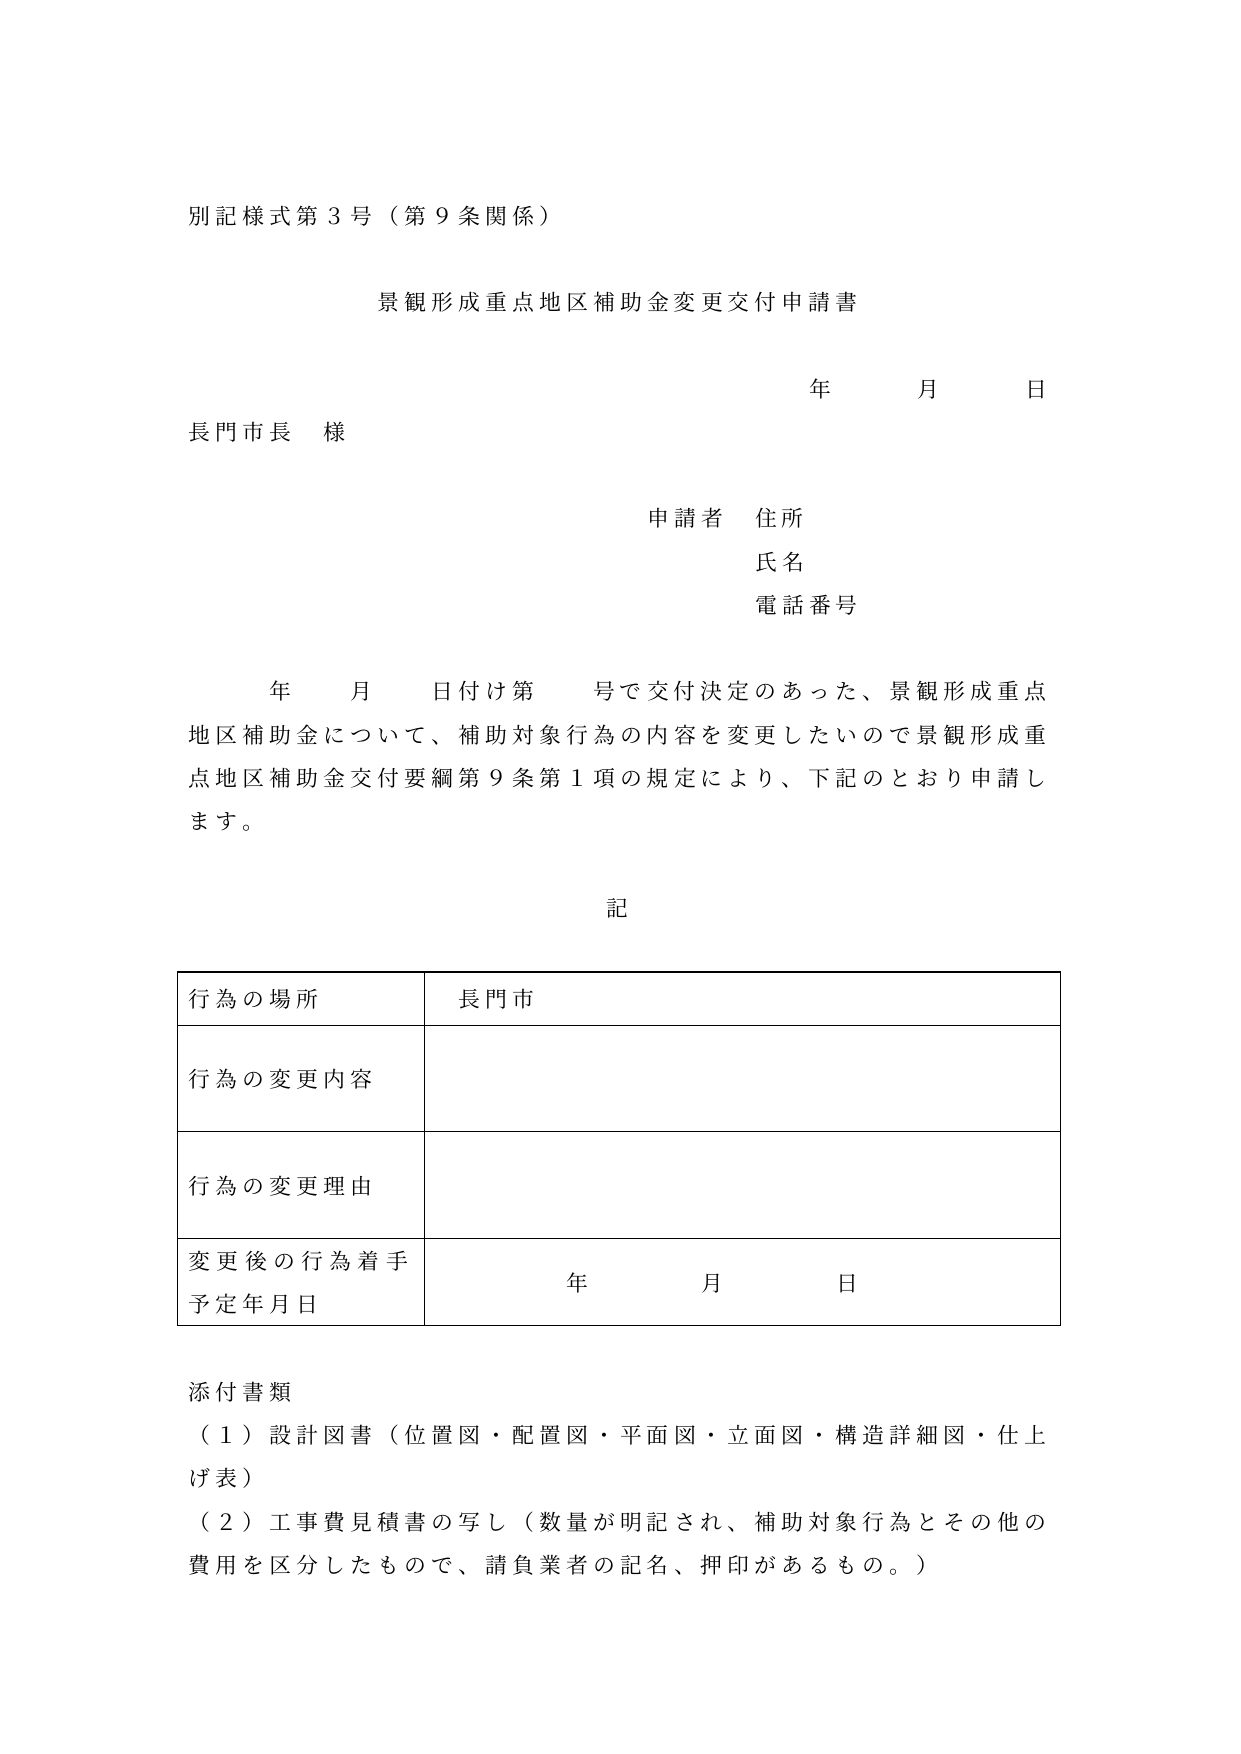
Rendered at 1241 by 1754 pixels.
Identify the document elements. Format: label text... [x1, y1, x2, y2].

table_cell 行為の変更内容 [178, 1026, 424, 1131]
text 氏名 [188, 539, 1052, 582]
table_header 長門市 [425, 973, 1060, 1024]
text （２）工事費見積書の写し（数量が明記され、補助対象行為とその他の費用を区分したもので、請負業者の記名、押印があるもの。） [188, 1499, 1052, 1586]
table_cell 変更後の行為着手予定年月日 [178, 1239, 424, 1325]
table_cell 年 月 日 [425, 1239, 1060, 1325]
table_cell 行為の変更理由 [178, 1132, 424, 1238]
text 年 月 日付け第 号で交付決定のあった、景観形成重点地区補助金について、補助対象行為の内容を変更したいので景観形成重点地区補助金交付要綱第９条第１項の規定により、下記のとおり申請します。 [188, 669, 1052, 842]
text （１）設計図書（位置図・配置図・平面図・立面図・構造詳細図・仕上げ表） [188, 1413, 1052, 1499]
text 別記様式第３号（第９条関係） [188, 193, 1052, 236]
text 景観形成重点地区補助金変更交付申請書 [188, 280, 1052, 323]
subtitle 記 [188, 885, 1052, 928]
table_cell [425, 1132, 1060, 1238]
text 長門市長 様 [188, 409, 1052, 453]
table_cell [425, 1026, 1060, 1131]
text 年 月 日 [188, 366, 1052, 409]
text 申請者 住所 [188, 496, 1052, 539]
table_header 行為の場所 [178, 973, 424, 1024]
text 添付書類 [188, 1369, 1052, 1413]
text 電話番号 [188, 582, 1052, 626]
